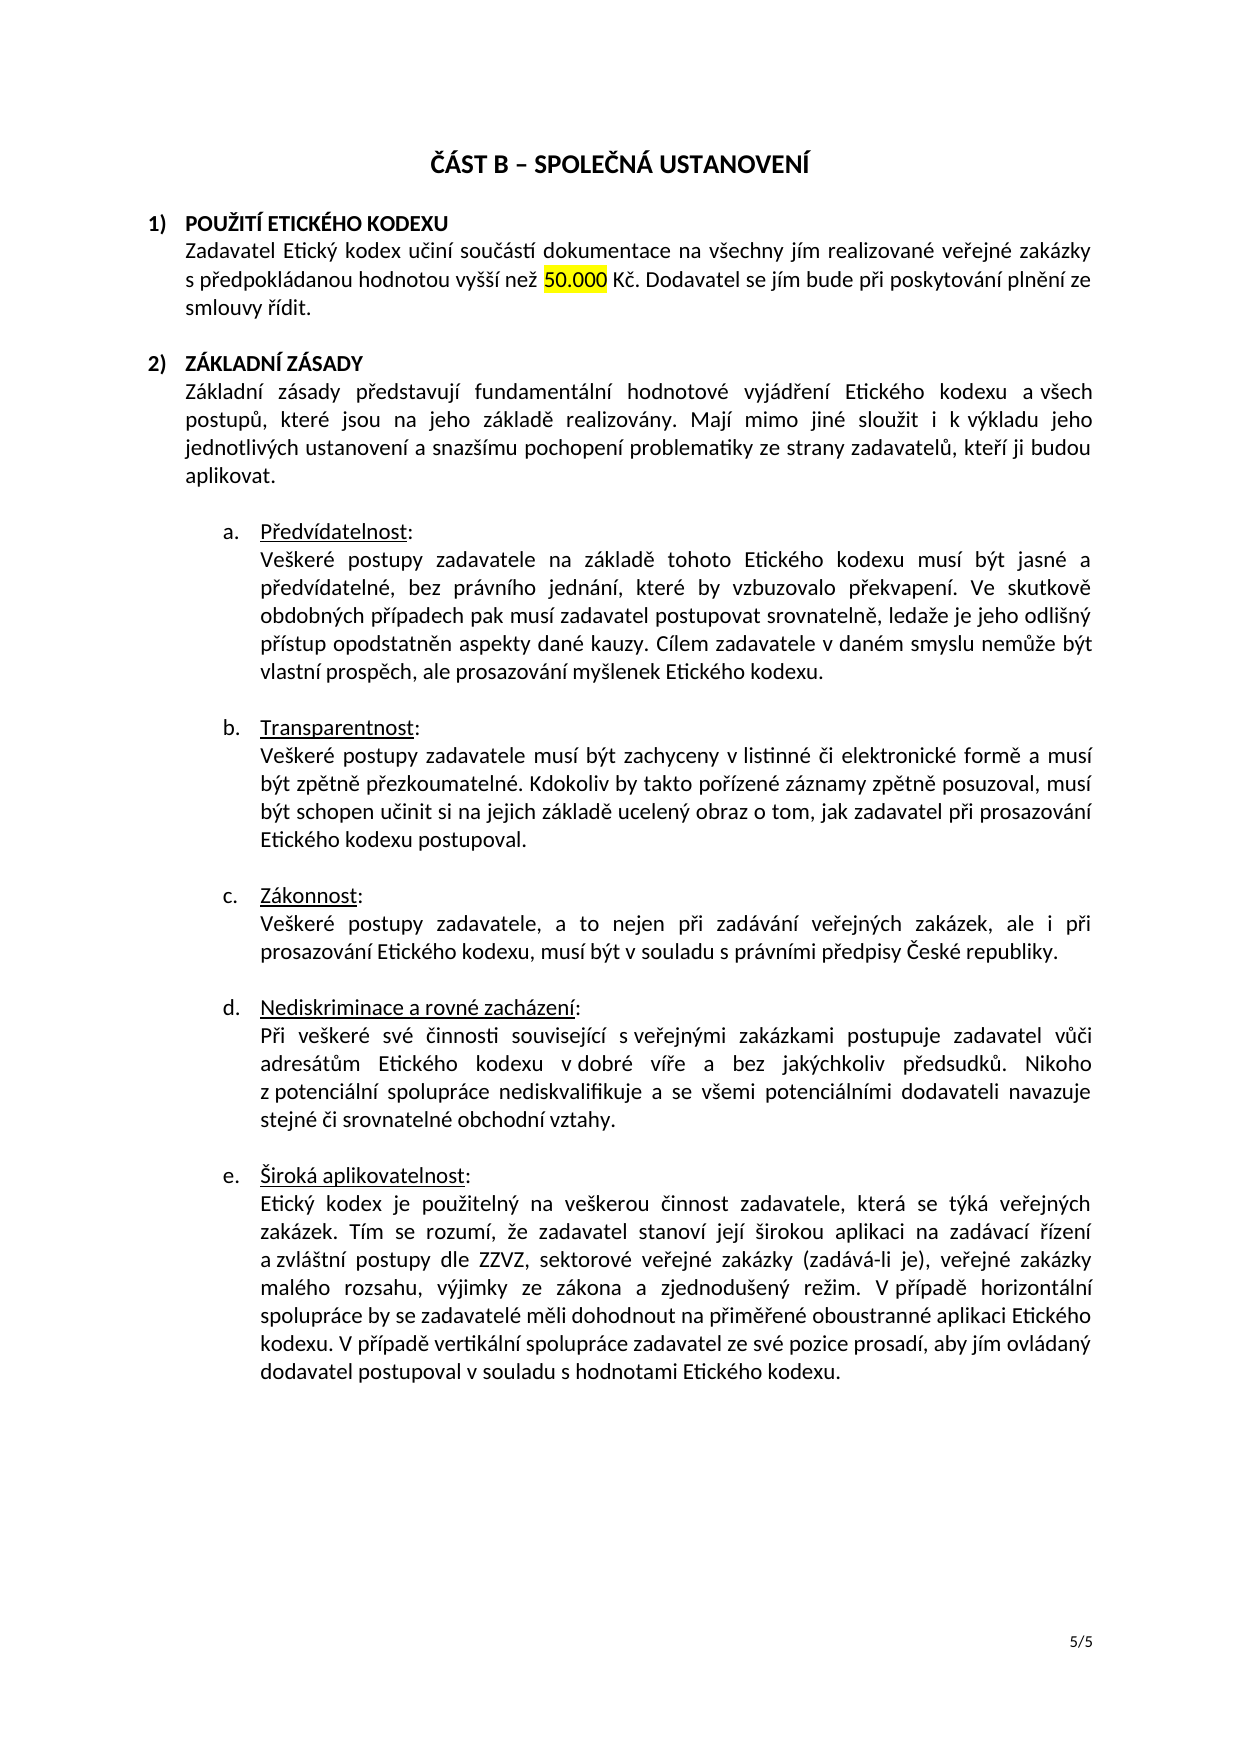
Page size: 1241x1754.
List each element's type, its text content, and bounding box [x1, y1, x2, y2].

list Při veškeré své činnosti související s veřejnými zakázkami postupuje zadavatel vůči adresátům Etického kodexu v dobré víře a bez jakýchkoliv předsudků. Nikoho z potenciální spolupráce nediskvalifikuje a se všemi potenciálními dodavateli navazuje stejné či srovnatelné obchodní vztahy. [260, 1021, 1093, 1133]
list Nediskriminace a rovné zacházení: [223, 993, 1093, 1021]
list Široká aplikovatelnost: [223, 1161, 1093, 1189]
list Zadavatel Etický kodex učiní součástí dokumentace na všechny jím realizované veřejné zakázky s předpokládanou hodnotou vyšší než 50.000 Kč. Dodavatel se jím bude při poskytování plnění ze smlouvy řídit. [185, 237, 1093, 321]
list Zákonnost: [223, 881, 1093, 909]
list Předvídatelnost: [223, 517, 1093, 545]
list Etický kodex je použitelný na veškerou činnost zadavatele, která se týká veřejných zakázek. Tím se rozumí, že zadavatel stanoví její širokou aplikaci na zadávací řízení a zvláštní postupy dle ZZVZ, sektorové veřejné zakázky (zadává-li je), veřejné zakázky malého rozsahu, výjimky ze zákona a zjednodušený režim. V případě horizontální spolupráce by se zadavatelé měli dohodnout na přiměřené oboustranné aplikaci Etického kodexu. V případě vertikální spolupráce zadavatel ze své pozice prosadí, aby jím ovládaný dodavatel postupoval v souladu s hodnotami Etického kodexu. [260, 1189, 1093, 1386]
text ČÁST B – SPOLEČNÁ USTANOVENÍ [148, 148, 1093, 181]
list Základní zásady [148, 349, 1093, 377]
list Základní zásady představují fundamentální hodnotové vyjádření Etického kodexu a všech postupů, které jsou na jeho základě realizovány. Mají mimo jiné sloužit i k výkladu jeho jednotlivých ustanovení a snazšímu pochopení problematiky ze strany zadavatelů, kteří ji budou aplikovat. [185, 377, 1093, 489]
list Veškeré postupy zadavatele, a to nejen při zadávání veřejných zakázek, ale i při prosazování Etického kodexu, musí být v souladu s právními předpisy České republiky. [260, 909, 1093, 965]
list Veškeré postupy zadavatele musí být zachyceny v listinné či elektronické formě a musí být zpětně přezkoumatelné. Kdokoliv by takto pořízené záznamy zpětně posuzoval, musí být schopen učinit si na jejich základě ucelený obraz o tom, jak zadavatel při prosazování Etického kodexu postupoval. [260, 741, 1093, 853]
list Použití ETICKÉHO KODEXU [148, 209, 1093, 237]
list Transparentnost: [223, 713, 1093, 741]
list Veškeré postupy zadavatele na základě tohoto Etického kodexu musí být jasné a předvídatelné, bez právního jednání, které by vzbuzovalo překvapení. Ve skutkově obdobných případech pak musí zadavatel postupovat srovnatelně, ledaže je jeho odlišný přístup opodstatněn aspekty dané kauzy. Cílem zadavatele v daném smyslu nemůže být vlastní prospěch, ale prosazování myšlenek Etického kodexu. [260, 545, 1093, 685]
